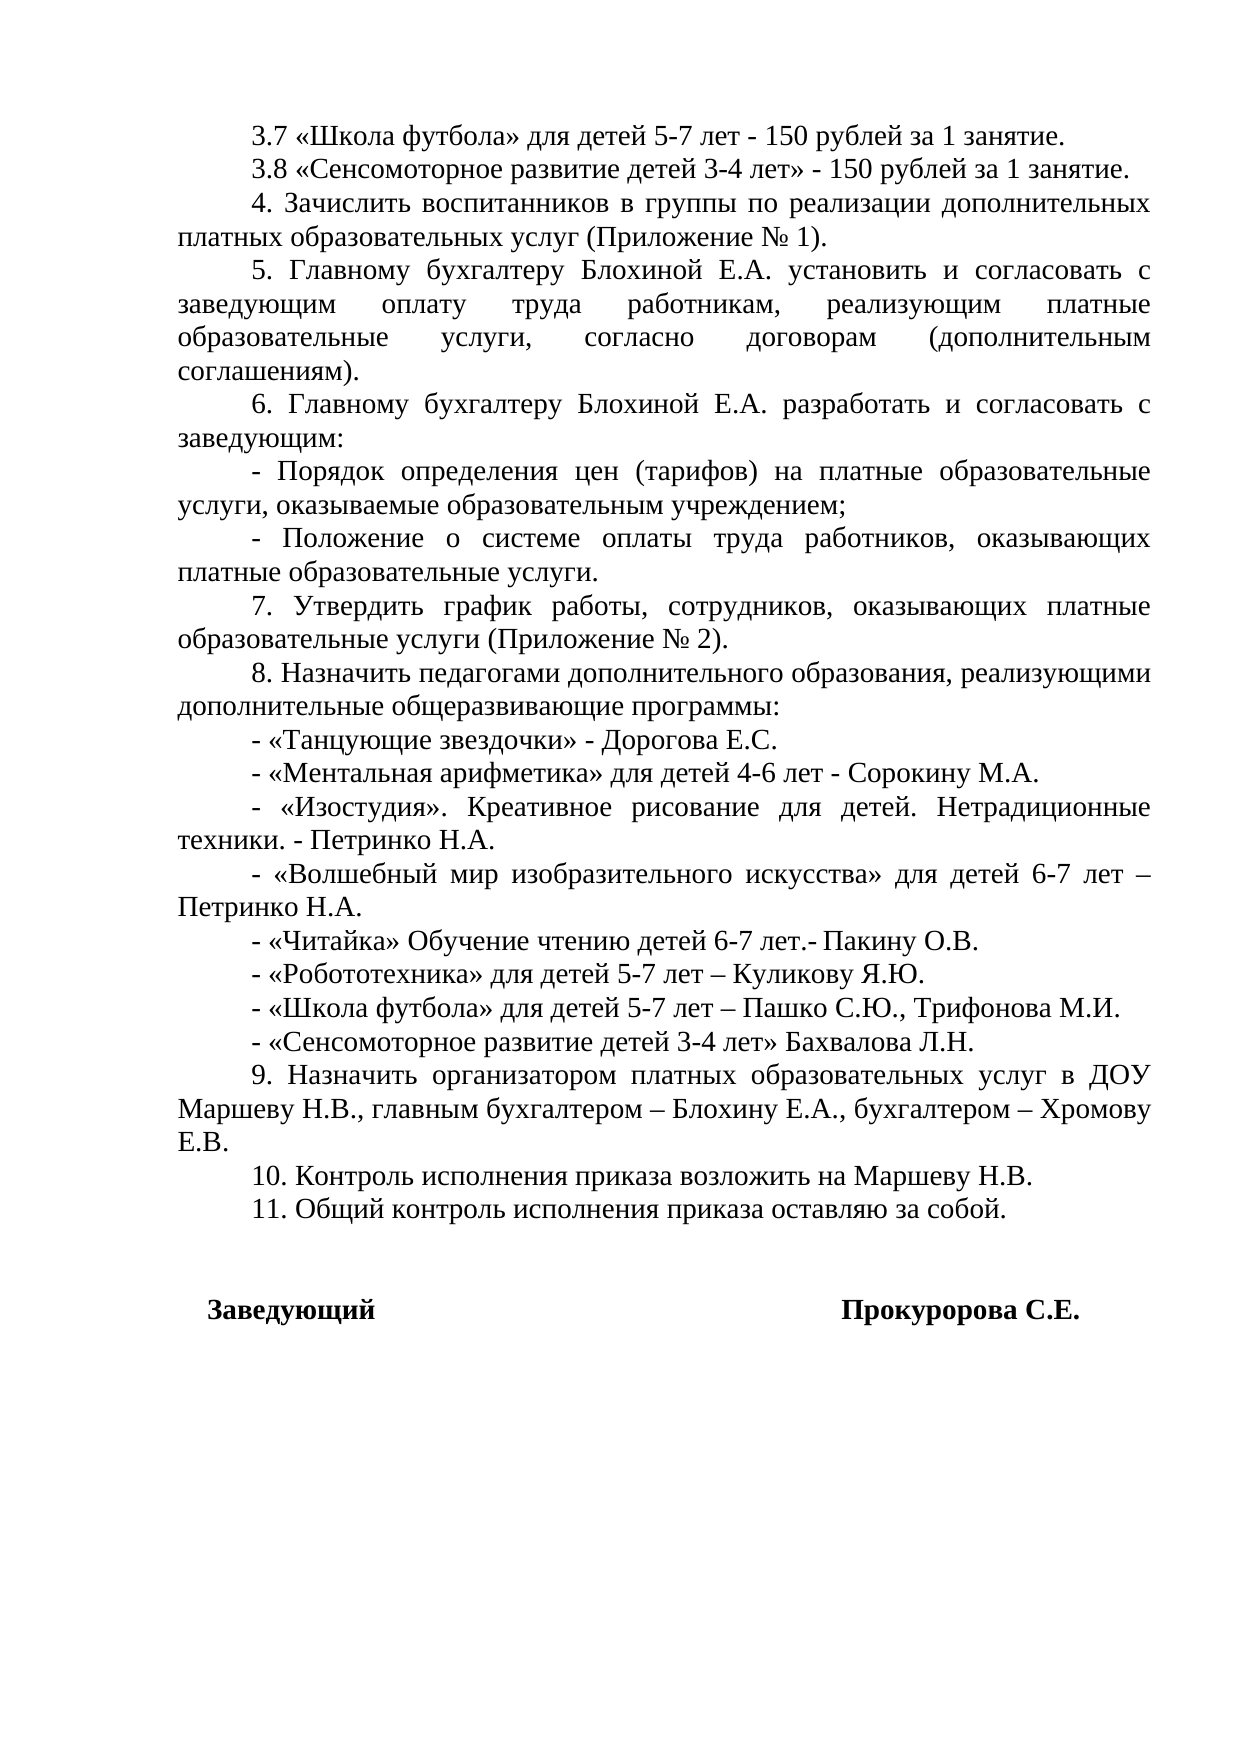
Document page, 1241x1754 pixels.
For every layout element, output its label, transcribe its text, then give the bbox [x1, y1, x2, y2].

text - «Школа футбола» для детей 5-7 лет – Пашко С.Ю., Трифонова М.И. [177, 990, 1152, 1024]
text 4. Зачислить воспитанников в группы по реализации дополнительных платных образовательных услуг (Приложение № 1). [177, 185, 1152, 252]
list 7. Утвердить график работы, сотрудников, оказывающих платные образовательные услуги (Приложение № 2). [177, 588, 1152, 655]
list 5. Главному бухгалтеру Блохиной Е.А. установить и согласовать с заведующим оплату труда работникам, реализующим платные образовательные услуги, согласно договорам (дополнительным соглашениям). [177, 252, 1152, 386]
text - «Танцующие звездочки» - Дорогова Е.С. [177, 722, 1152, 755]
text - «Читайка» Обучение чтению детей 6-7 лет.- Пакину О.В. [177, 923, 1152, 957]
text - «Ментальная арифметика» для детей 4-6 лет - Сорокину М.А. [177, 755, 1152, 789]
list 11. Общий контроль исполнения приказа оставляю за собой. [177, 1191, 1152, 1225]
list 6. Главному бухгалтеру Блохиной Е.А. разработать и согласовать с заведующим: [177, 386, 1152, 453]
text - «Изостудия». Креативное рисование для детей. Нетрадиционные техники. - Петринко Н.А. [177, 789, 1152, 856]
list - Порядок определения цен (тарифов) на платные образовательные услуги, оказываемые образовательным учреждением; [177, 453, 1152, 521]
list 9. Назначить организатором платных образовательных услуг в ДОУ Маршеву Н.В., главным бухгалтером – Блохину Е.А., бухгалтером – Хромову Е.В. [177, 1057, 1152, 1158]
text 3.8 «Сенсомоторное развитие детей 3-4 лет» - 150 рублей за 1 занятие. [177, 152, 1152, 185]
list - «Сенсомоторное развитие детей 3-4 лет» Бахвалова Л.Н. [177, 1024, 1152, 1057]
list 8. Назначить педагогами дополнительного образования, реализующими дополнительные общеразвивающие программы: [177, 655, 1152, 722]
text - «Волшебный мир изобразительного искусства» для детей 6-7 лет – Петринко Н.А. [177, 856, 1152, 923]
list 10. Контроль исполнения приказа возложить на Маршеву Н.В. [177, 1158, 1152, 1191]
list - Положение о системе оплаты труда работников, оказывающих платные образовательные услуги. [177, 521, 1152, 588]
list Заведующий Прокуророва С.Е. [177, 1292, 1152, 1326]
text - «Робототехника» для детей 5-7 лет – Куликову Я.Ю. [177, 957, 1152, 990]
text 3.7 «Школа футбола» для детей 5-7 лет - 150 рублей за 1 занятие. [177, 118, 1152, 152]
